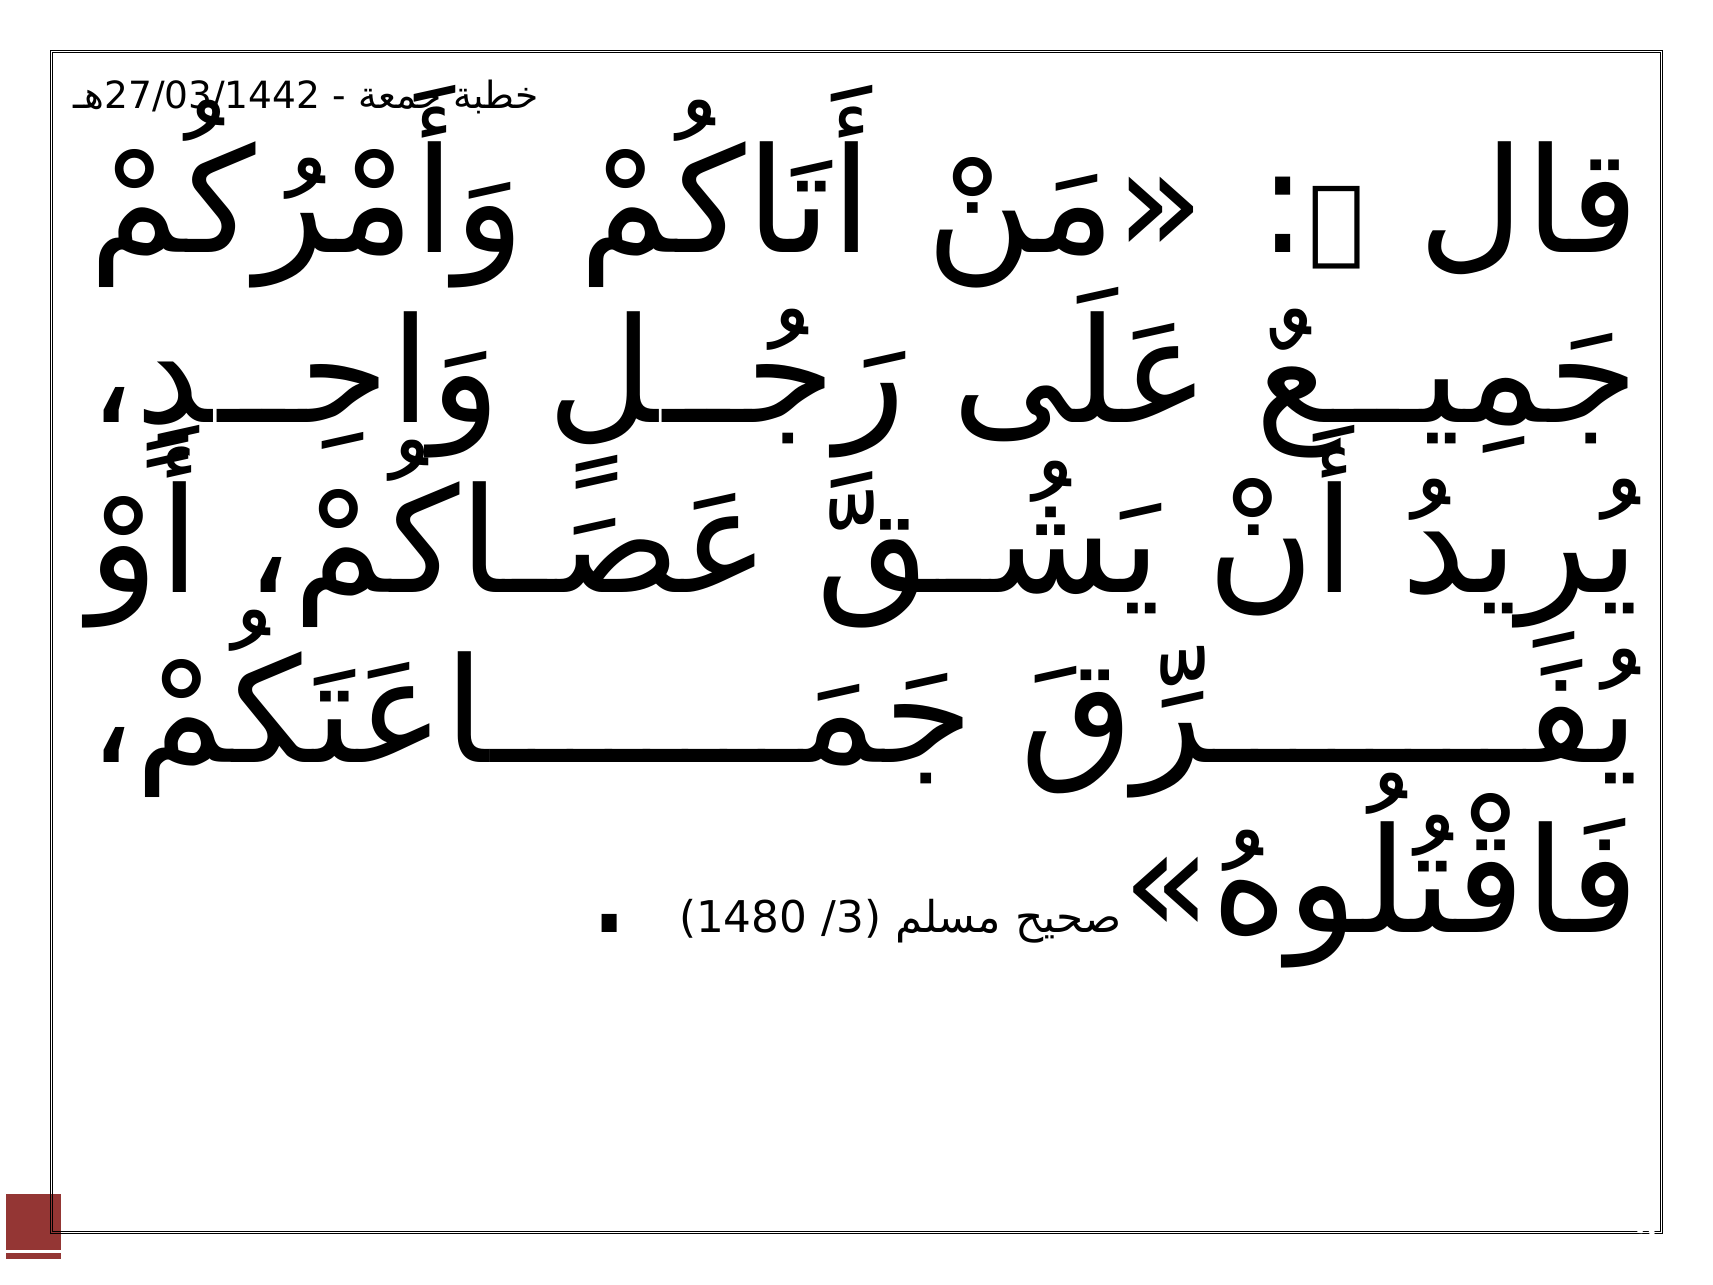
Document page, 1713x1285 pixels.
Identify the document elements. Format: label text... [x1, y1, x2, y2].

text قال : «مَنْ أَتَاكُمْ وَأَمْرُكُمْ جَمِيعٌ عَلَى رَجُلٍ وَاحِدٍ، يُرِيدُ أَنْ يَشُقَّ عَصَاكُمْ، أَوْ يُفَرِّقَ جَمَاعَتَكُمْ، فَاقْتُلُوهُ»صحيح مسلم (3/ 1480) . [89, 117, 1639, 966]
